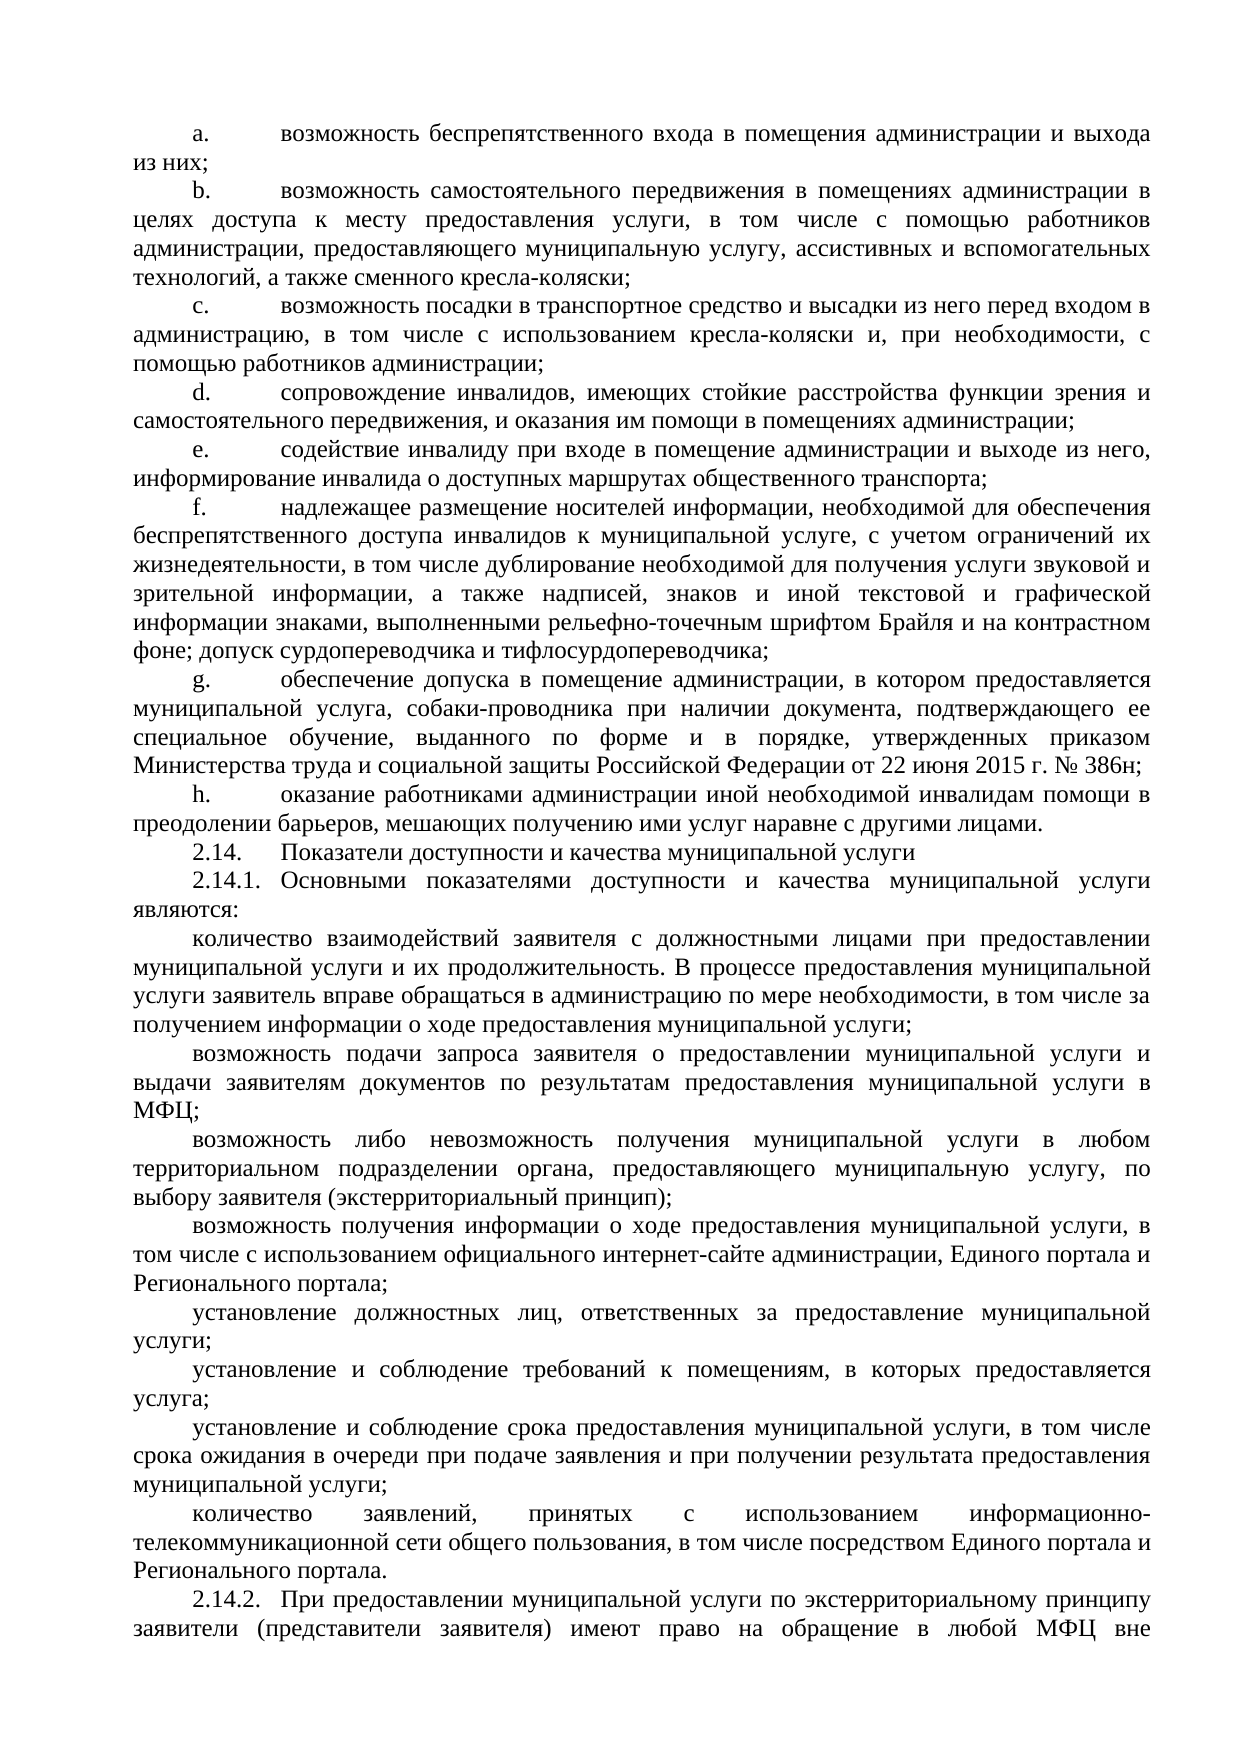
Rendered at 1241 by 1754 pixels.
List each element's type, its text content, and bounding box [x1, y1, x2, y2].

text установление и соблюдение срока предоставления муниципальной услуги, в том числе срока ожидания в очереди при подаче заявления и при получении результата предоставления муниципальной услуги; [133, 1412, 1152, 1498]
list оказание работниками администрации иной необходимой инвалидам помощи в преодолении барьеров, мешающих получению ими услуг наравне с другими лицами. [133, 779, 1152, 837]
text возможность подачи запроса заявителя о предоставлении муниципальной услуги и выдачи заявителям документов по результатам предоставления муниципальной услуги в МФЦ; [133, 1038, 1152, 1124]
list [133, 1584, 1152, 1642]
list обеспечение допуска в помещение администрации, в котором предоставляется муниципальной услуга, собаки-проводника при наличии документа, подтверждающего ее специальное обучение, выданного по форме и в порядке, утвержденных приказом Министерства труда и социальной защиты Российской Федерации от 22 июня 2015 г. № 386н; [133, 664, 1152, 779]
text количество взаимодействий заявителя с должностными лицами при предоставлении муниципальной услуги и их продолжительность. В процессе предоставления муниципальной услуги заявитель вправе обращаться в администрацию по мере необходимости, в том числе за получением информации о ходе предоставления муниципальной услуги; [133, 923, 1152, 1038]
text количество заявлений, принятых с использованием информационно-телекоммуникационной сети общего пользования, в том числе посредством Единого портала и Регионального портала. [133, 1498, 1152, 1584]
list возможность посадки в транспортное средство и высадки из него перед входом в администрацию, в том числе с использованием кресла-коляски и, при необходимости, с помощью работников администрации; [133, 291, 1152, 377]
text установление должностных лиц, ответственных за предоставление муниципальной услуги; [133, 1297, 1152, 1354]
list сопровождение инвалидов, имеющих стойкие расстройства функции зрения и самостоятельного передвижения, и оказания им помощи в помещениях администрации; [133, 377, 1152, 434]
list возможность самостоятельного передвижения в помещениях администрации в целях доступа к месту предоставления услуги, в том числе с помощью работников администрации, предоставляющего муниципальную услугу, ассистивных и вспомогательных технологий, а также сменного кресла-коляски; [133, 176, 1152, 291]
text возможность получения информации о ходе предоставления муниципальной услуги, в том числе с использованием официального интернет-сайте администрации, Единого портала и Регионального портала; [133, 1211, 1152, 1297]
list возможность беспрепятственного входа в помещения администрации и выхода из них; [133, 118, 1152, 176]
list Основными показателями доступности и качества муниципальной услуги являются: [133, 866, 1152, 923]
list Показатели доступности и качества муниципальной услуги [133, 837, 1152, 866]
text возможность либо невозможность получения муниципальной услуги в любом территориальном подразделении органа, предоставляющего муниципальную услугу, по выбору заявителя (экстерриториальный принцип); [133, 1124, 1152, 1211]
list содействие инвалиду при входе в помещение администрации и выходе из него, информирование инвалида о доступных маршрутах общественного транспорта; [133, 434, 1152, 492]
text установление и соблюдение требований к помещениям, в которых предоставляется услуга; [133, 1354, 1152, 1412]
list надлежащее размещение носителей информации, необходимой для обеспечения беспрепятственного доступа инвалидов к муниципальной услуге, с учетом ограничений их жизнедеятельности, в том числе дублирование необходимой для получения услуги звуковой и зрительной информации, а также надписей, знаков и иной текстовой и графической информации знаками, выполненными рельефно-точечным шрифтом Брайля и на контрастном фоне; допуск сурдопереводчика и тифлосурдопереводчика; [133, 492, 1152, 664]
